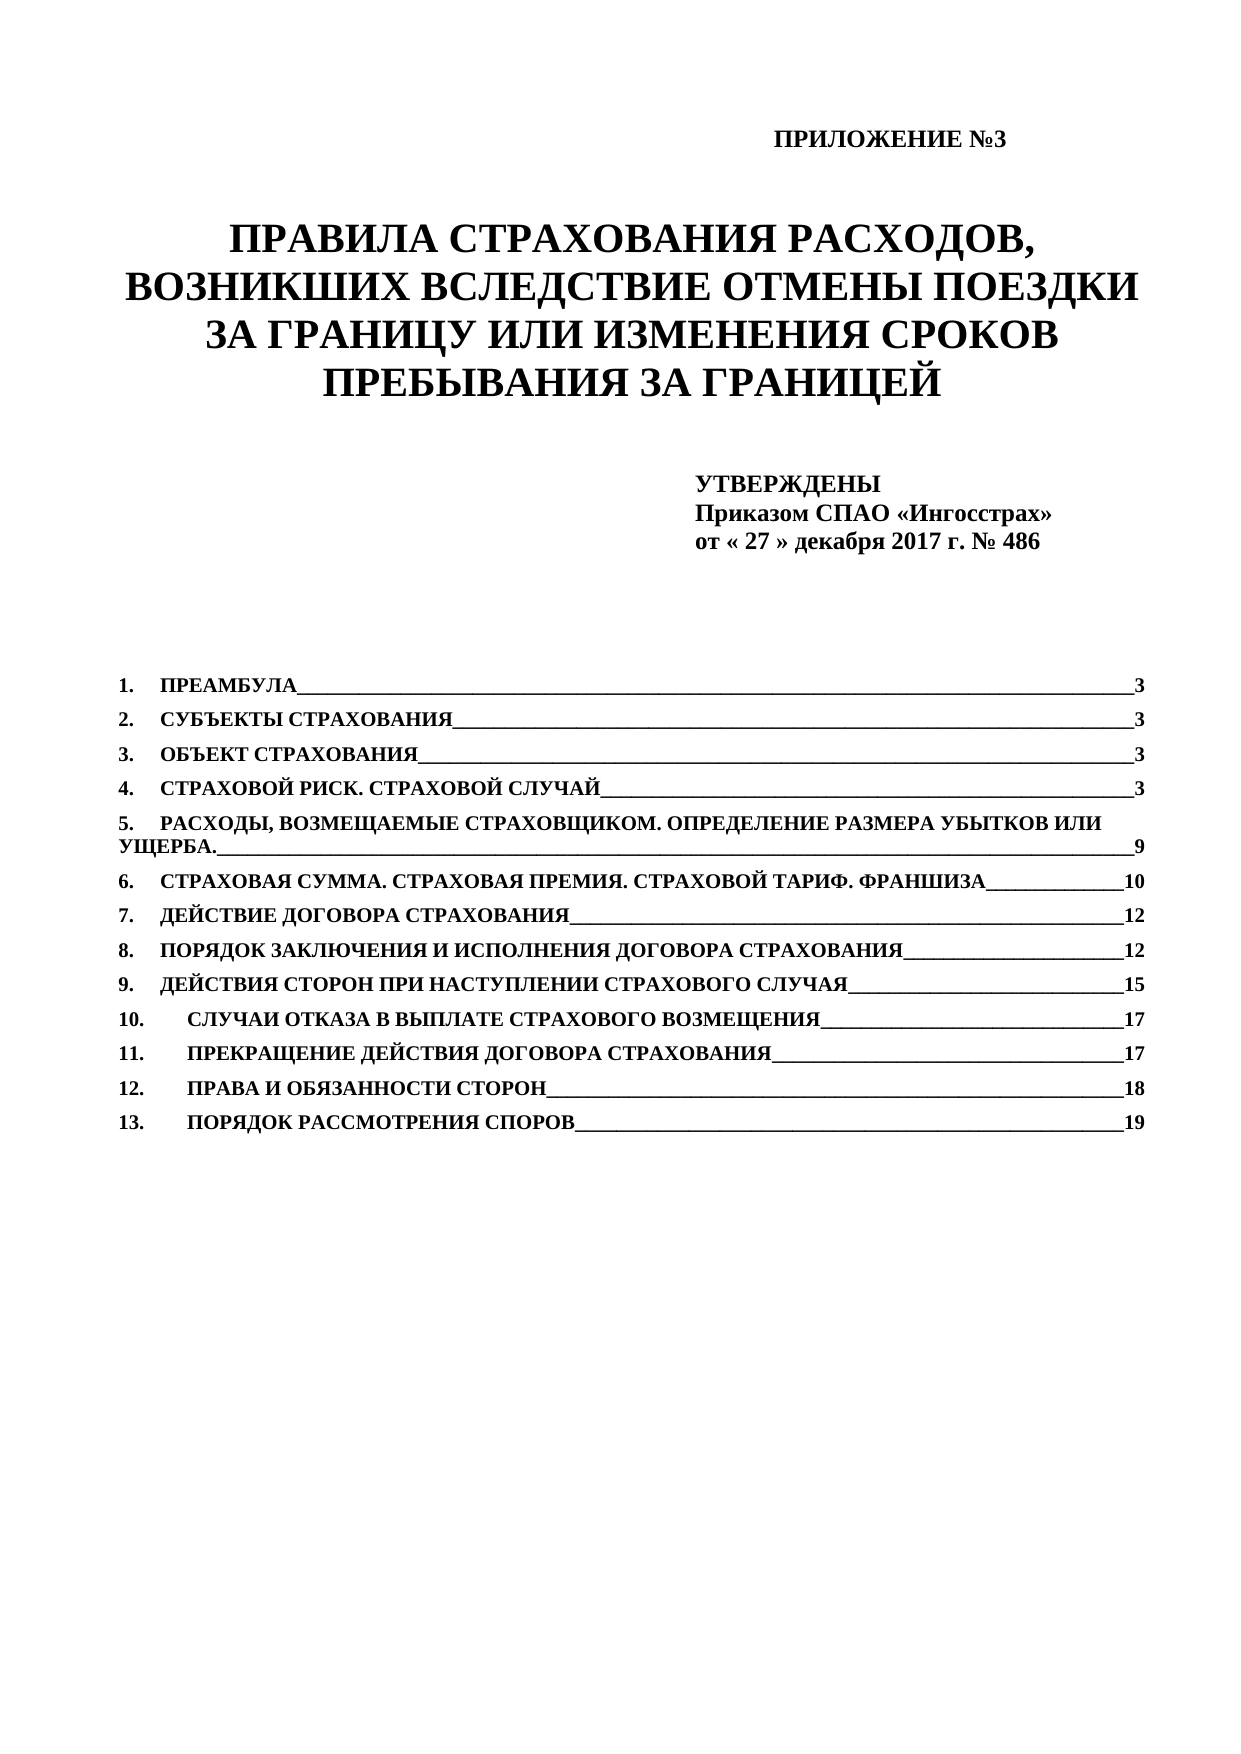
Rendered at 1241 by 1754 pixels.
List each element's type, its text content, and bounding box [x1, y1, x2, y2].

title Приказом СПАО «Ингосстрах» [694, 498, 1146, 526]
text ПРАВИЛА СТРАХОВАНИЯ РАСХОДОВ, ВОЗНИКШИХ ВСЛЕДСТВИЕ ОТМЕНЫ поездки за границу ИЛИ ИЗМЕНЕНИЯ СРОКОВ пребывания ЗА ГРАНИЦей [118, 213, 1146, 405]
text Приложение №3 [561, 124, 1146, 153]
title УтверждЕНЫ [694, 469, 1146, 498]
title от « 27 » декабря 2017 г. № 486 [694, 526, 1146, 555]
